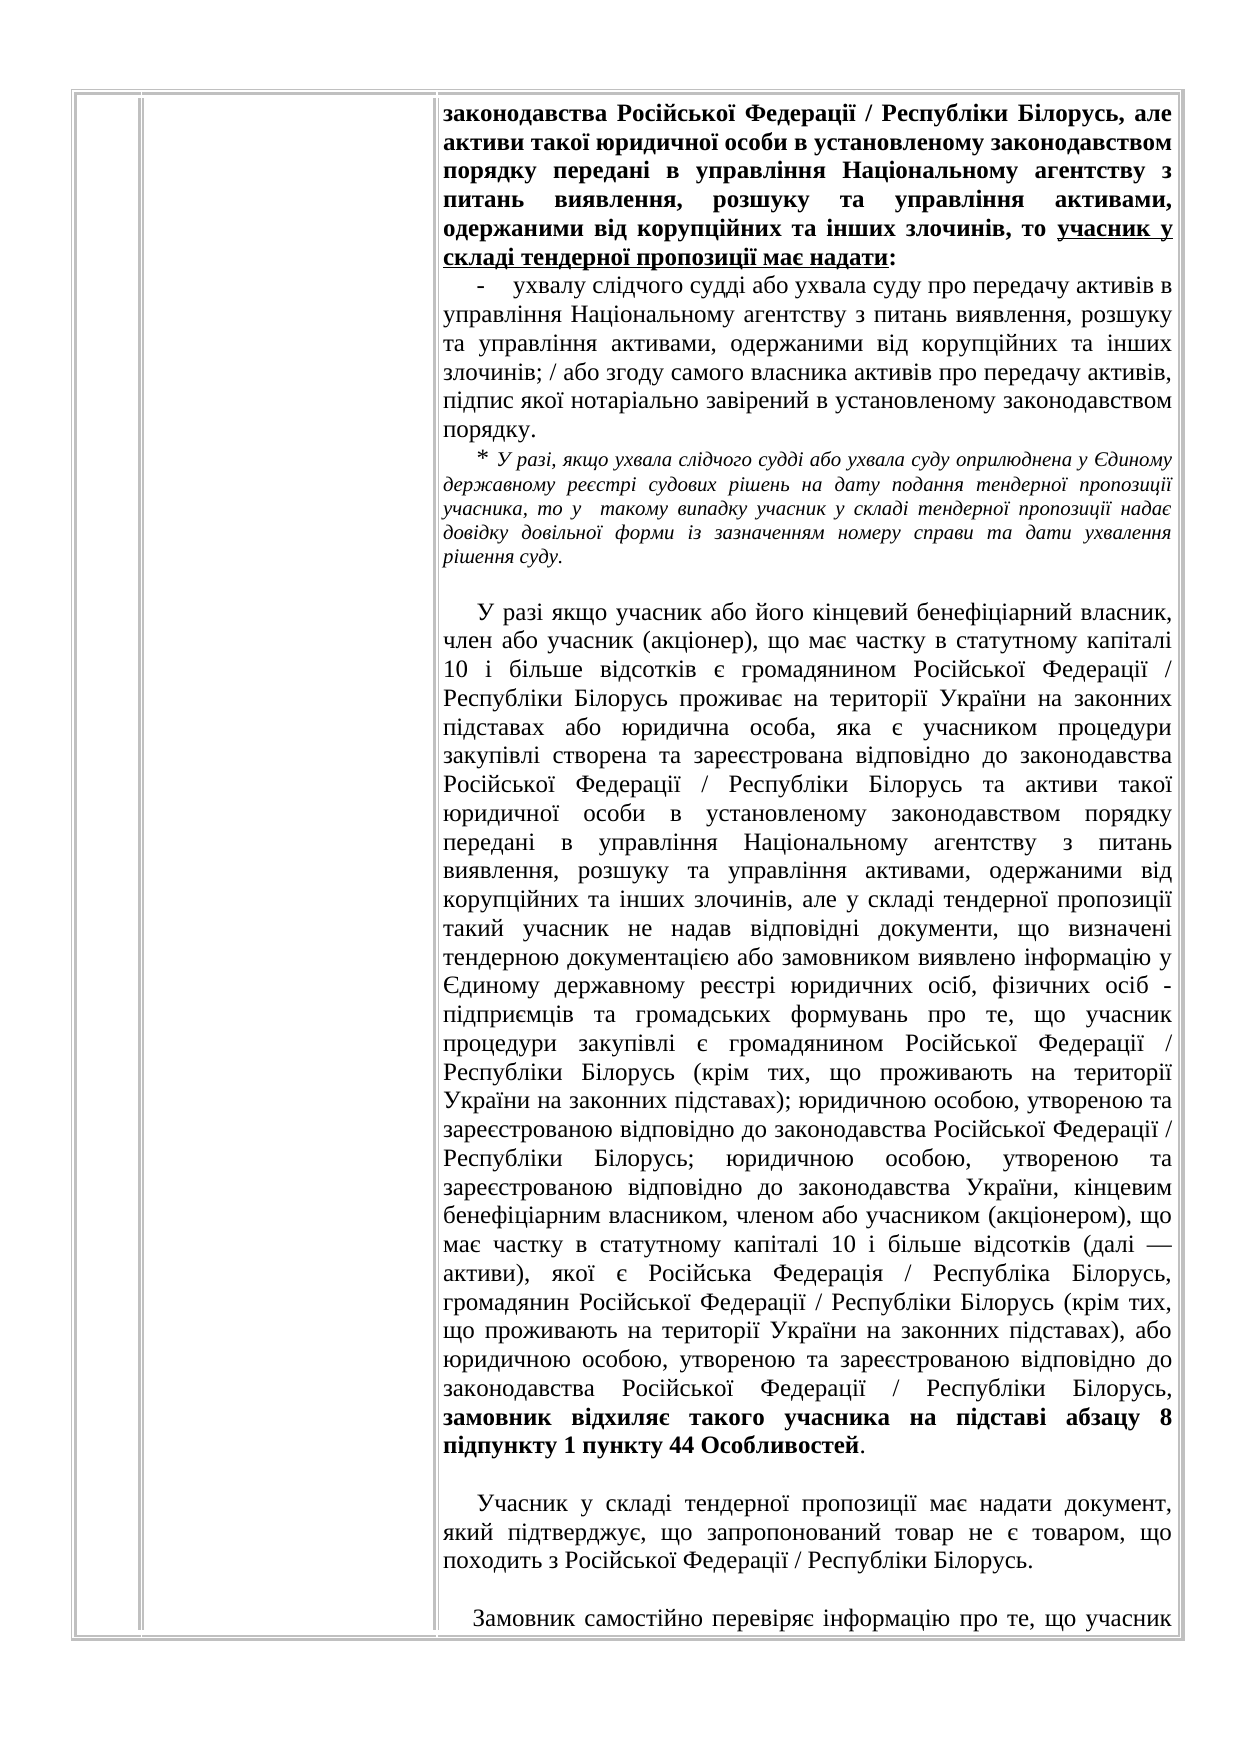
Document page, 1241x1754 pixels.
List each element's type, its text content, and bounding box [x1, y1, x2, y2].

table_cell 2 [77, 95, 141, 1635]
table_cell Інша інформація [141, 90, 436, 1635]
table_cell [436, 90, 1181, 1635]
